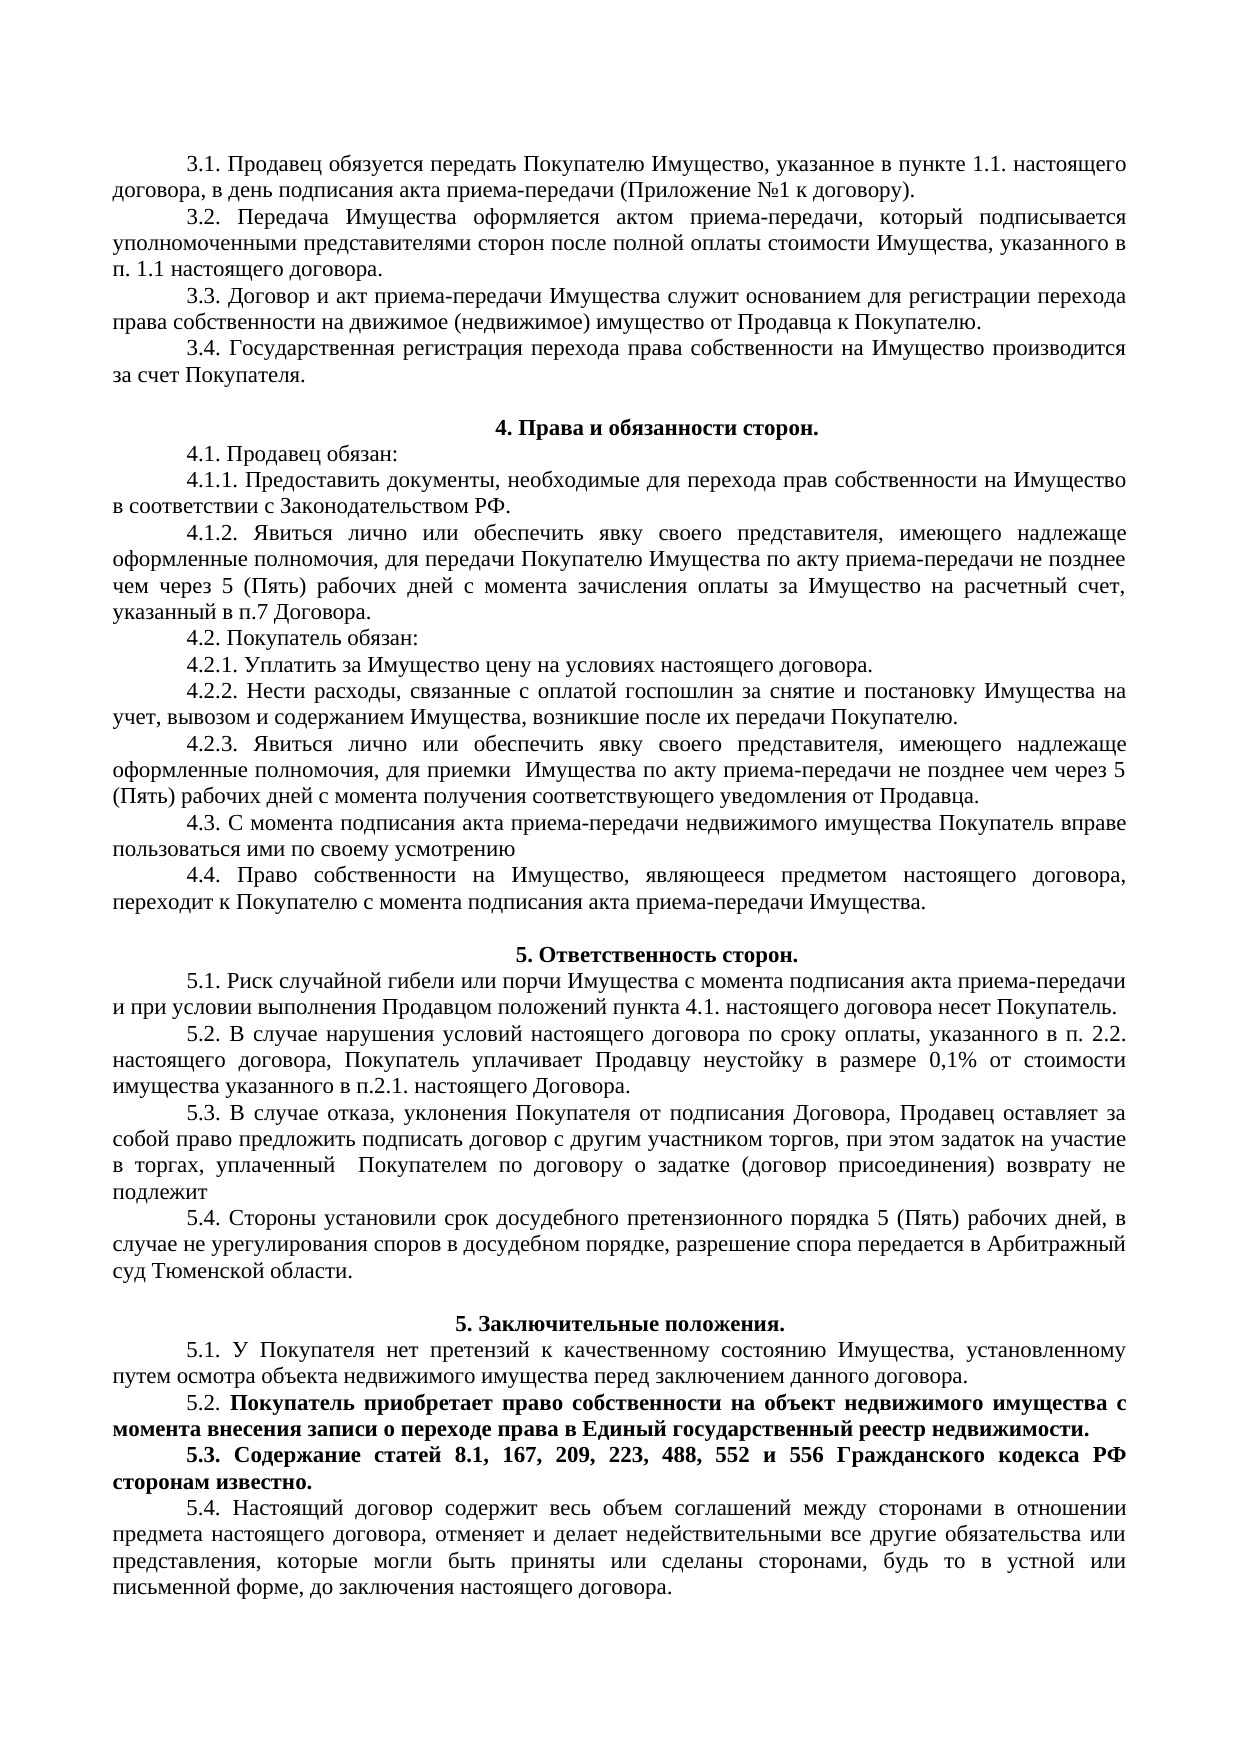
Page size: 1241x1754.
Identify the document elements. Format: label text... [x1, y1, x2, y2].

text 3.4. Государственная регистрация перехода права собственности на Имущество производится за счет Покупателя. [112, 334, 1128, 387]
text 4.2.1. Уплатить за Имущество цену на условиях настоящего договора. [112, 651, 1128, 677]
text 3.3. Договор и акт приема-передачи Имущества служит основанием для регистрации перехода права собственности на движимое (недвижимое) имущество от Продавца к Покупателю. [112, 282, 1128, 334]
text 3.2. Передача Имущества оформляется актом приема-передачи, который подписывается уполномоченными представителями сторон после полной оплаты стоимости Имущества, указанного в п. 1.1 настоящего договора. [112, 203, 1128, 282]
text 5. Ответственность сторон. [112, 941, 1128, 967]
text 4.2.3. Явиться лично или обеспечить явку своего представителя, имеющего надлежаще оформленные полномочия, для приемки Имущества по акту приема-передачи не позднее чем через 5 (Пять) рабочих дней с момента получения соответствующего уведомления от Продавца. [112, 730, 1128, 809]
text 4. Права и обязанности сторон. [112, 413, 1128, 440]
text 3.1. Продавец обязуется передать Покупателю Имущество, указанное в пункте 1.1. настоящего договора, в день подписания акта приема-передачи (Приложение №1 к договору). [112, 150, 1128, 203]
text 4.2.2. Нести расходы, связанные с оплатой госпошлин за снятие и постановку Имущества на учет, вывозом и содержанием Имущества, возникшие после их передачи Покупателю. [112, 677, 1128, 730]
text 4.1. Продавец обязан: [112, 440, 1128, 466]
text 5.2. В случае нарушения условий настоящего договора по сроку оплаты, указанного в п. 2.2. настоящего договора, Покупатель уплачивает Продавцу неустойку в размере 0,1% от стоимости имущества указанного в п.2.1. настоящего Договора. [112, 1020, 1128, 1099]
text 5.4. Стороны установили срок досудебного претензионного порядка 5 (Пять) рабочих дней, в случае не урегулирования споров в досудебном порядке, разрешение спора передается в Арбитражный суд Тюменской области. [112, 1204, 1128, 1283]
text 4.1.1. Предоставить документы, необходимые для перехода прав собственности на Имущество в соответствии с Законодательством РФ. [112, 466, 1128, 519]
text 5.1. Риск случайной гибели или порчи Имущества с момента подписания акта приема-передачи и при условии выполнения Продавцом положений пункта 4.1. настоящего договора несет Покупатель. [112, 967, 1128, 1020]
text 4.1.2. Явиться лично или обеспечить явку своего представителя, имеющего надлежаще оформленные полномочия, для передачи Покупателю Имущества по акту приема-передачи не позднее чем через 5 (Пять) рабочих дней с момента зачисления оплаты за Имущество на расчетный счет, указанный в п.7 Договора. [112, 519, 1128, 624]
text 5.4. Настоящий договор содержит весь объем соглашений между сторонами в отношении предмета настоящего договора, отменяет и делает недействительными все другие обязательства или представления, которые могли быть приняты или сделаны сторонами, будь то в устной или письменной форме, до заключения настоящего договора. [112, 1494, 1128, 1599]
text 5. Заключительные положения. [112, 1309, 1128, 1336]
text 5.2. Покупатель приобретает право собственности на объект недвижимого имущества с момента внесения записи о переходе права в Единый государственный реестр недвижимости. [112, 1389, 1128, 1441]
text 4.3. С момента подписания акта приема-передачи недвижимого имущества Покупатель вправе пользоваться ими по своему усмотрению [112, 809, 1128, 862]
text 5.3. В случае отказа, уклонения Покупателя от подписания Договора, Продавец оставляет за собой право предложить подписать договор с другим участником торгов, при этом задаток на участие в торгах, уплаченный Покупателем по договору о задатке (договор присоединения) возврату не подлежит [112, 1099, 1128, 1204]
text 5.1. У Покупателя нет претензий к качественному состоянию Имущества, установленному путем осмотра объекта недвижимого имущества перед заключением данного договора. [112, 1336, 1128, 1389]
text 4.2. Покупатель обязан: [112, 624, 1128, 651]
text 5.3. Содержание статей 8.1, 167, 209, 223, 488, 552 и 556 Гражданского кодекса РФ сторонам известно. [112, 1441, 1128, 1494]
text 4.4. Право собственности на Имущество, являющееся предметом настоящего договора, переходит к Покупателю с момента подписания акта приема-передачи Имущества. [112, 862, 1128, 914]
